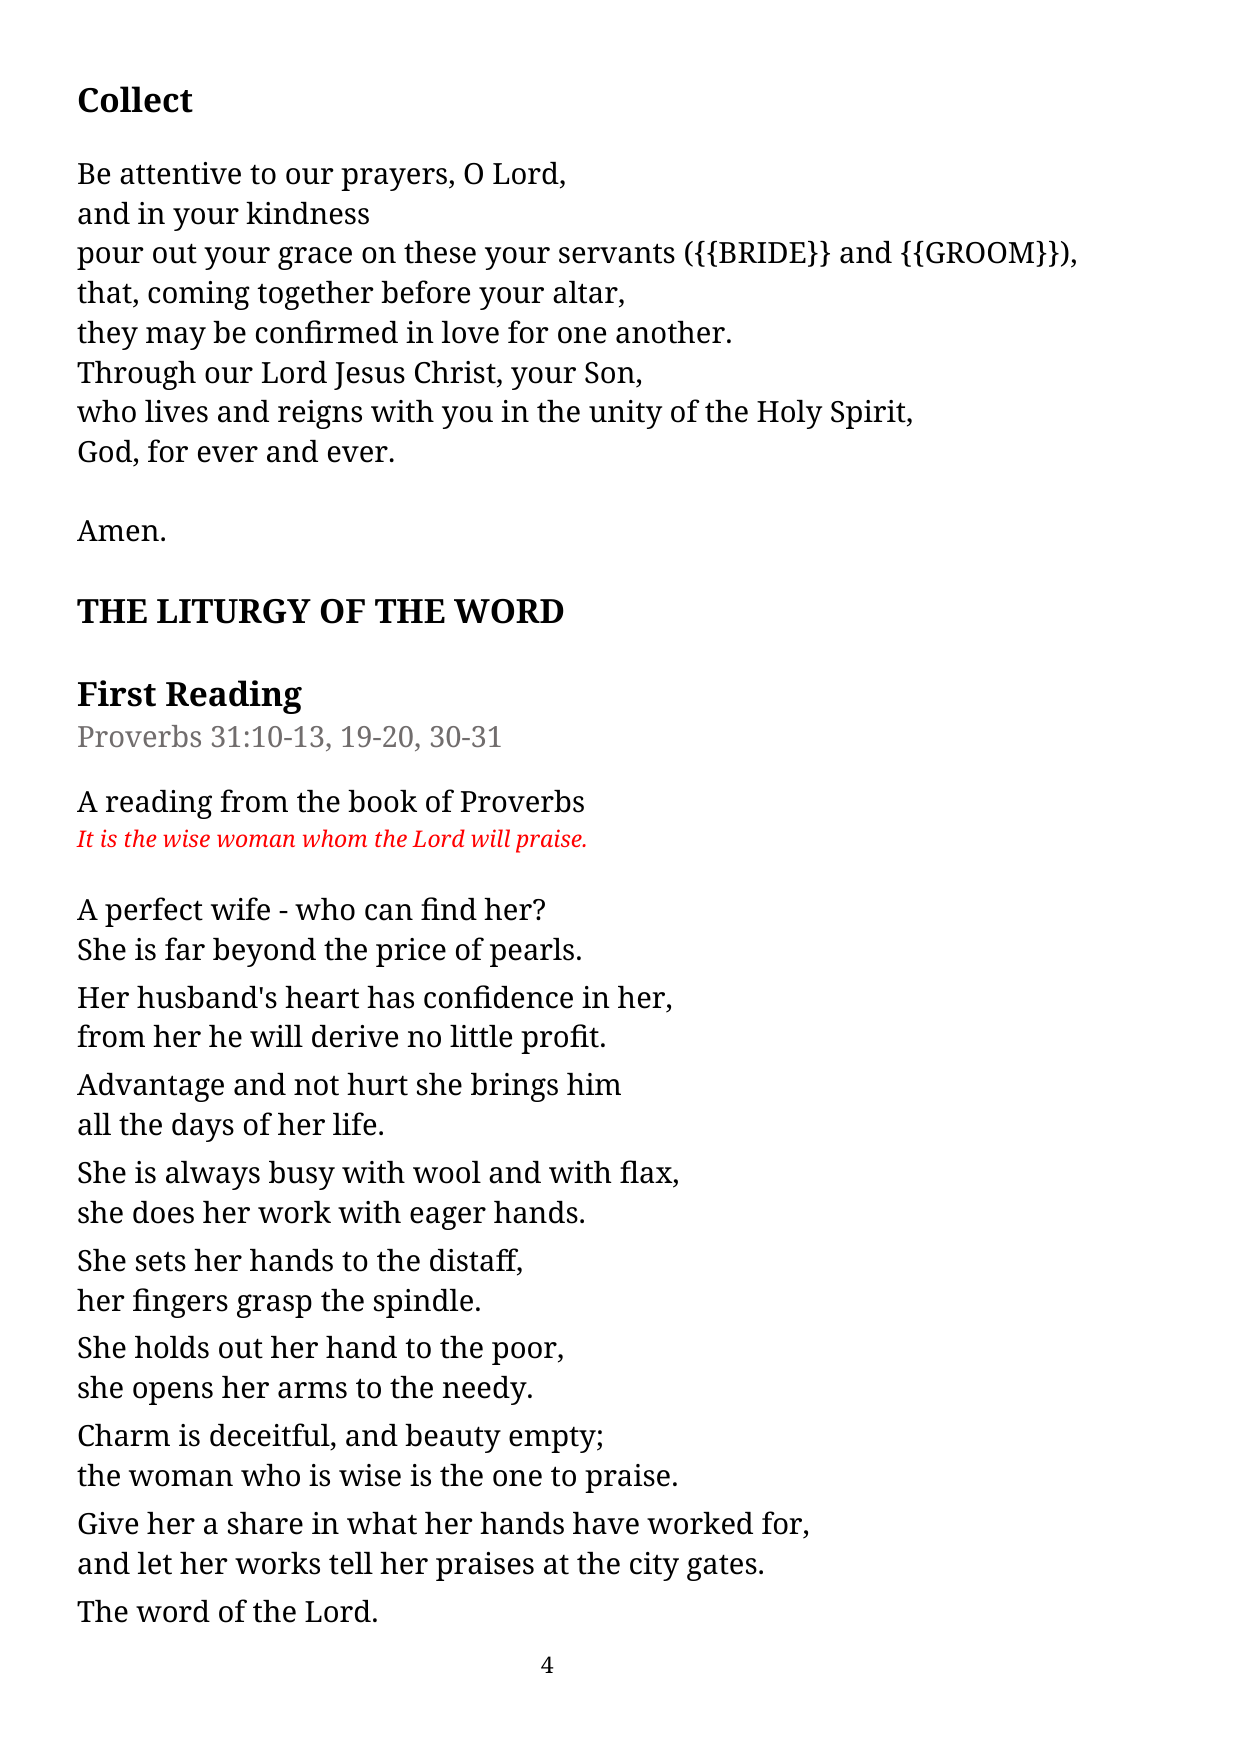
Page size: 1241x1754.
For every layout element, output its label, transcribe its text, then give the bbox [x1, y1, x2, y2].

text and let her works tell her praises at the city gates. [77, 1543, 1163, 1583]
text She holds out her hand to the poor, [77, 1328, 1163, 1367]
text she does her work with eager hands. [77, 1192, 1163, 1232]
text Give her a share in what her hands have worked for, [77, 1503, 1163, 1543]
subtitle Collect [77, 77, 1163, 122]
text It is the wise woman whom the Lord will praise. [77, 823, 1163, 854]
text The word of the Lord. [77, 1591, 1163, 1631]
text Be attentive to our prayers, O Lord, [77, 153, 1163, 193]
text Proverbs 31:10-13, 19-20, 30-31 [77, 716, 1163, 756]
text Her husband's heart has confidence in her, [77, 977, 1163, 1017]
text Amen. [77, 511, 1163, 550]
text She is far beyond the price of pearls. [77, 929, 1163, 969]
text pour out your grace on these your servants ({{BRIDE}} and {{GROOM}}), [77, 233, 1163, 272]
text who lives and reigns with you in the unity of the Holy Spirit, [77, 392, 1163, 431]
text Advantage and not hurt she brings him [77, 1065, 1163, 1104]
text from her he will derive no little profit. [77, 1017, 1163, 1056]
text they may be confirmed in love for one another. [77, 312, 1163, 352]
text A perfect wife - who can find her? [77, 889, 1163, 929]
text God, for ever and ever. [77, 431, 1163, 471]
subtitle THE LITURGY OF THE WORD [77, 588, 1163, 633]
text all the days of her life. [77, 1104, 1163, 1144]
text Through our Lord Jesus Christ, your Son, [77, 352, 1163, 392]
text she opens her arms to the needy. [77, 1367, 1163, 1407]
text her fingers grasp the spindle. [77, 1280, 1163, 1319]
text Charm is deceitful, and beauty empty; [77, 1416, 1163, 1455]
text that, coming together before your altar, [77, 272, 1163, 312]
text and in your kindness [77, 193, 1163, 233]
text A reading from the book of Proverbs [77, 781, 1163, 821]
subtitle First Reading [77, 671, 1163, 716]
text She is always busy with wool and with flax, [77, 1152, 1163, 1192]
text the woman who is wise is the one to praise. [77, 1455, 1163, 1495]
text She sets her hands to the distaff, [77, 1240, 1163, 1280]
